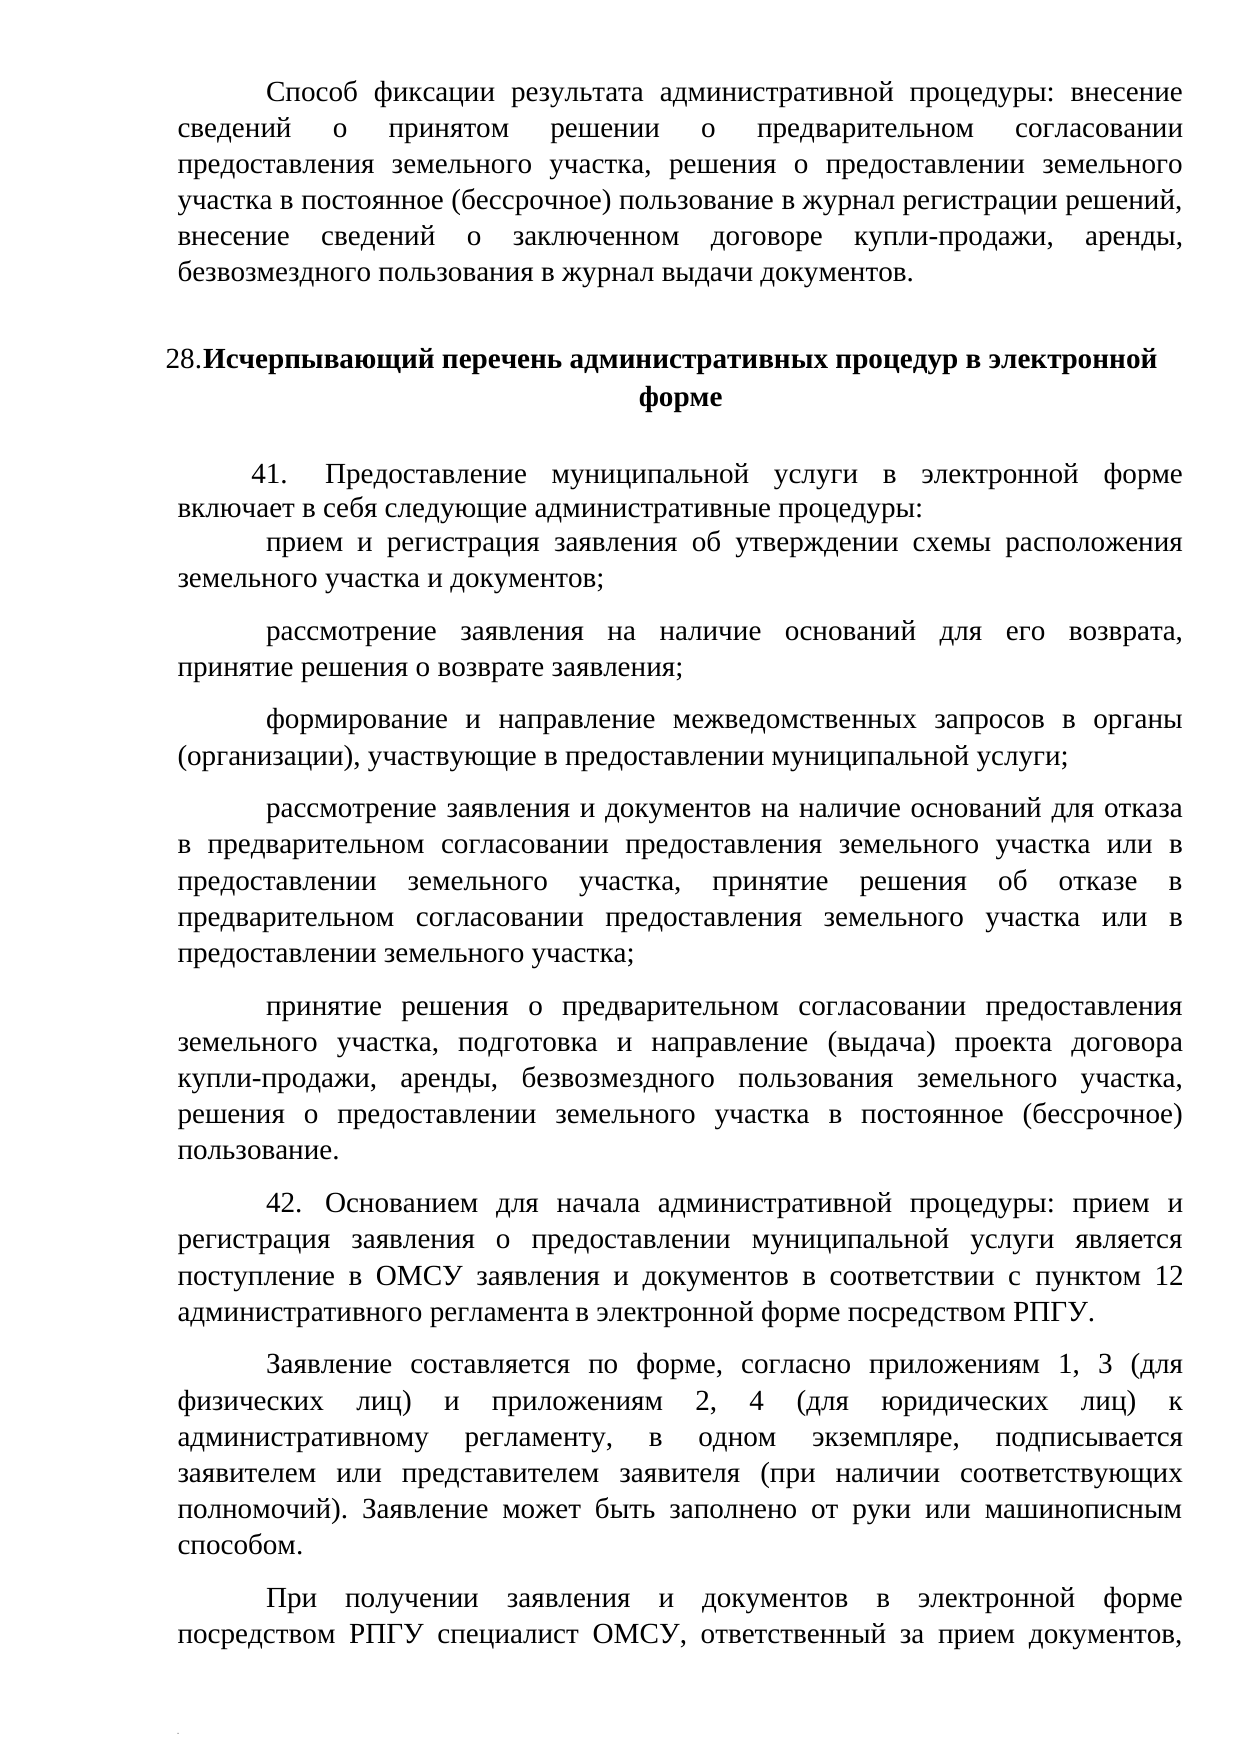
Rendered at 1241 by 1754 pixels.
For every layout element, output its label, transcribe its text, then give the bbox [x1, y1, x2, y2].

list Основанием для начала административной процедуры: прием и регистрация заявления о предоставлении муниципальной услуги является поступление в ОМСУ заявления и документов в соответствии с пунктом 12 административного регламента в электронной форме посредством РПГУ. [177, 1185, 1183, 1327]
text принятие решения о предварительном согласовании предоставления земельного участка, подготовка и направление (выдача) проекта договора купли-продажи, аренды, безвозмездного пользования земельного участка, решения о предоставлении земельного участка в постоянное (бессрочное) пользование. [177, 988, 1183, 1166]
text Заявление составляется по форме, согласно приложениям 1, 3 (для физических лиц) и приложениям 2, 4 (для юридических лиц) к административному регламенту, в одном экземпляре, подписывается заявителем или представителем заявителя (при наличии соответствующих полномочий). Заявление может быть заполнено от руки или машинописным способом. [177, 1347, 1183, 1561]
list Исчерпывающий перечень административных процедур в электронной форме [140, 341, 1183, 413]
text Способ фиксации результата административной процедуры: внесение сведений о принятом решении о предварительном согласовании предоставления земельного участка, решения о предоставлении земельного участка в постоянное (бессрочное) пользование в журнал регистрации решений, внесение сведений о заключенном договоре купли-продажи, аренды, безвозмездного пользования в журнал выдачи документов. [177, 74, 1183, 288]
text прием и регистрация заявления об утверждении схемы расположения земельного участка и документов; [177, 524, 1183, 593]
list Предоставление муниципальной услуги в электронной форме включает в себя следующие административные процедуры: [177, 457, 1183, 524]
text рассмотрение заявления на наличие оснований для его возврата, принятие решения о возврате заявления; [177, 613, 1183, 682]
text формирование и направление межведомственных запросов в органы (организации), участвующие в предоставлении муниципальной услуги; [177, 702, 1183, 771]
text рассмотрение заявления и документов на наличие оснований для отказа в предварительном согласовании предоставления земельного участка или в предоставлении земельного участка, принятие решения об отказе в предварительном согласовании предоставления земельного участка или в предоставлении земельного участка; [177, 791, 1183, 969]
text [177, 1580, 1183, 1650]
